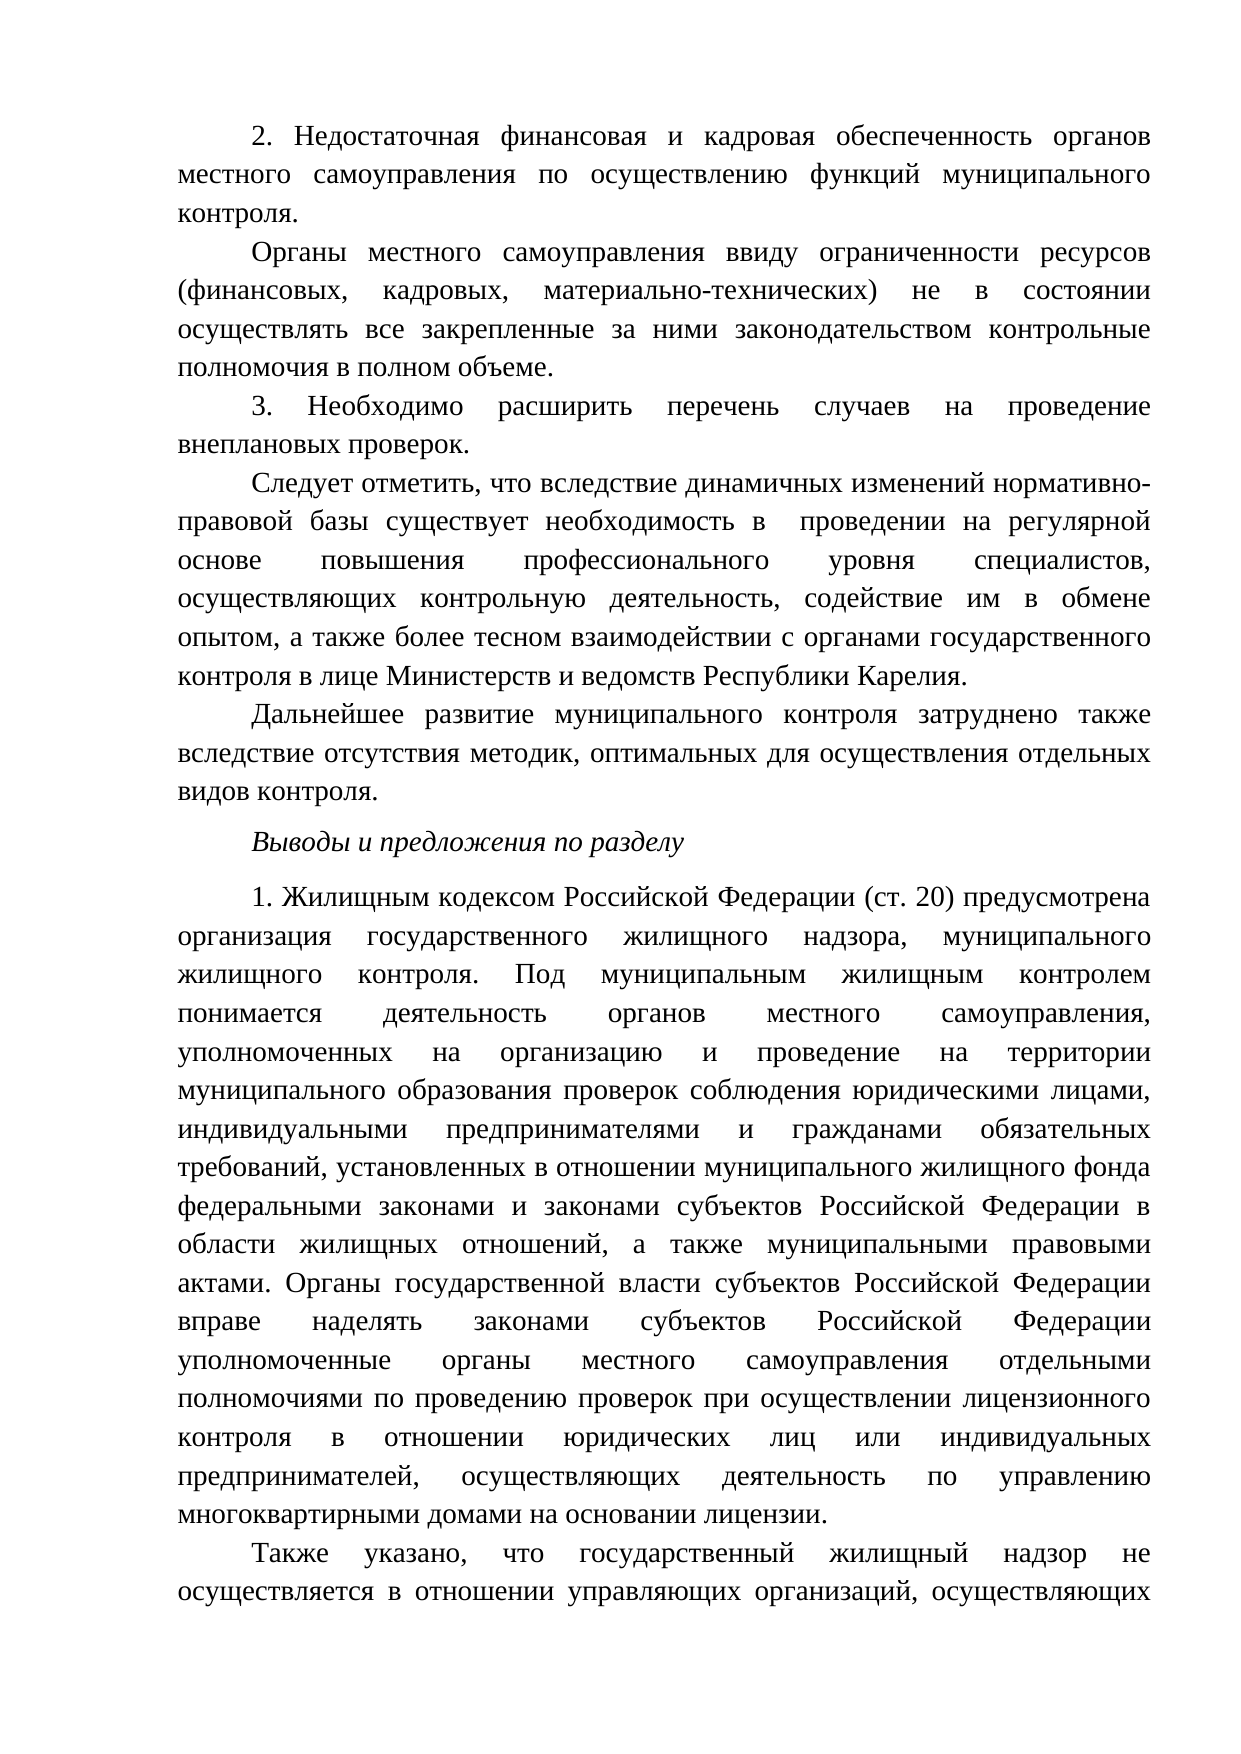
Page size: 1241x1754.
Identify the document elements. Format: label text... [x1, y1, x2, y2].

text Выводы и предложения по разделу [177, 824, 1152, 858]
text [177, 1535, 1152, 1607]
text Следует отметить, что вследствие динамичных изменений нормативно-правовой базы существует необходимость в проведении на регулярной основе повышения профессионального уровня специалистов, осуществляющих контрольную деятельность, содействие им в обмене опытом, а также более тесном взаимодействии с органами государственного контроля в лице Министерств и ведомств Республики Карелия. [177, 465, 1152, 691]
text Дальнейшее развитие муниципального контроля затруднено также вследствие отсутствия методик, оптимальных для осуществления отдельных видов контроля. [177, 696, 1152, 807]
text 3. Необходимо расширить перечень случаев на проведение внеплановых проверок. [177, 388, 1152, 460]
text 1. Жилищным кодексом Российской Федерации (ст. 20) предусмотрена организация государственного жилищного надзора, муниципального жилищного контроля. Под муниципальным жилищным контролем понимается деятельность органов местного самоуправления, уполномоченных на организацию и проведение на территории муниципального образования проверок соблюдения юридическими лицами, индивидуальными предпринимателями и гражданами обязательных требований, установленных в отношении муниципального жилищного фонда федеральными законами и законами субъектов Российской Федерации в области жилищных отношений, а также муниципальными правовыми актами. Органы государственной власти субъектов Российской Федерации вправе наделять законами субъектов Российской Федерации уполномоченные органы местного самоуправления отдельными полномочиями по проведению проверок при осуществлении лицензионного контроля в отношении юридических лиц или индивидуальных предпринимателей, осуществляющих деятельность по управлению многоквартирными домами на основании лицензии. [177, 879, 1152, 1530]
text Органы местного самоуправления ввиду ограниченности ресурсов (финансовых, кадровых, материально-технических) не в состоянии осуществлять все закрепленные за ними законодательством контрольные полномочия в полном объеме. [177, 234, 1152, 383]
text 2. Недостаточная финансовая и кадровая обеспеченность органов местного самоуправления по осуществлению функций муниципального контроля. [177, 118, 1152, 229]
